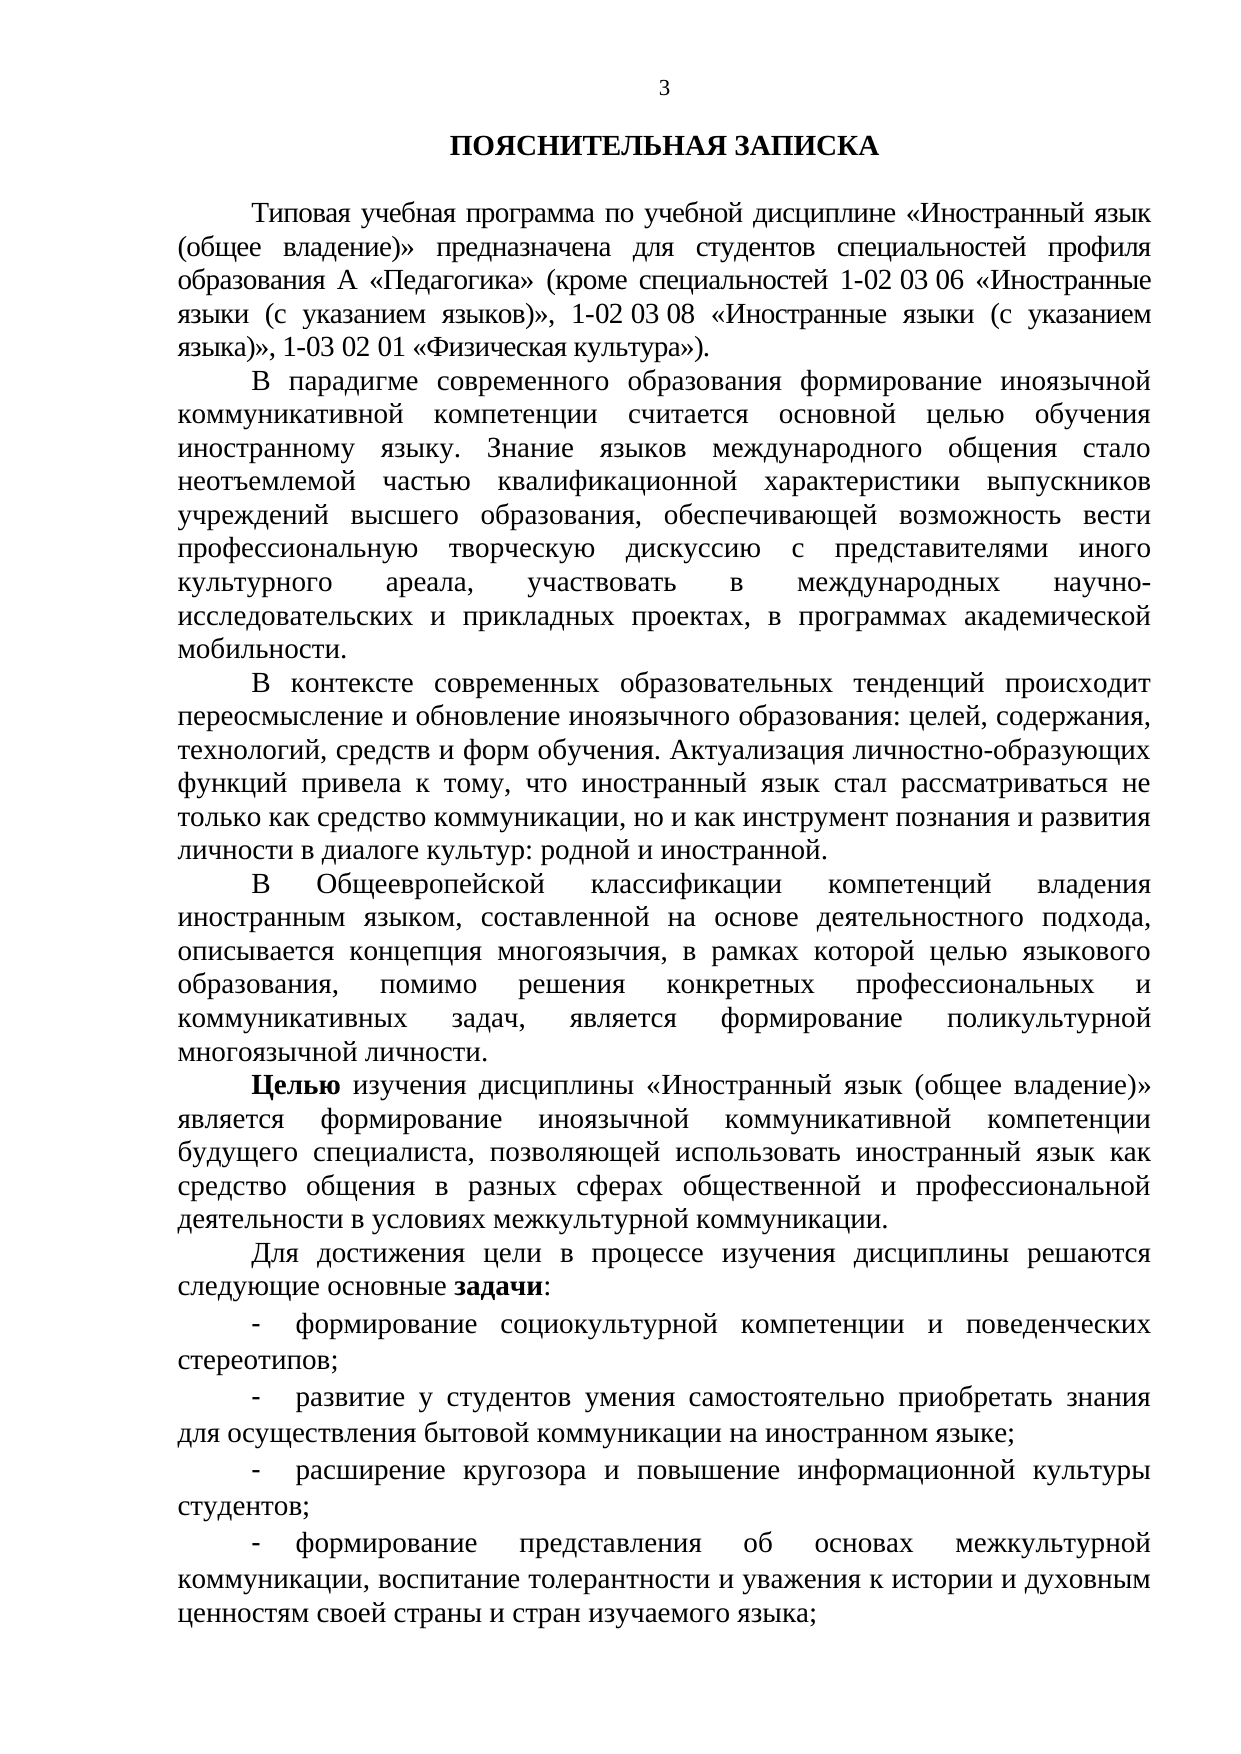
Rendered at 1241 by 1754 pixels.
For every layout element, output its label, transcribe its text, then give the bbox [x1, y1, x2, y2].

text Типовая учебная программа по учебной дисциплине «Иностранный язык (общее владение)» предназначена для студентов специальностей профиля образования А «Педагогика» (кроме специальностей 1-02 03 06 «Иностранные языки (с указанием языков)», 1-02 03 08 «Иностранные языки (с указанием языка)», 1-03 02 01 «Физическая культура»). [177, 195, 1152, 363]
text В Общеевропейской классификации компетенций владения иностранным языком, составленной на основе деятельностного подхода, описывается концепция многоязычия, в рамках которой целью языкового образования, помимо решения конкретных профессиональных и коммуникативных задач, является формирование поликультурной многоязычной личности. [177, 866, 1152, 1067]
text Для достижения цели в процессе изучения дисциплины решаются следующие основные задачи: [177, 1235, 1152, 1302]
text В парадигме современного образования формирование иноязычной коммуникативной компетенции считается основной целью обучения иностранному языку. Знание языков международного общения стало неотъемлемой частью квалификационной характеристики выпускников учреждений высшего образования, обеспечивающей возможность вести профессиональную творческую дискуссию с представителями иного культурного ареала, участвовать в международных научно-исследовательских и прикладных проектах, в программах академической мобильности. [177, 363, 1152, 665]
list развитие у студентов умения самостоятельно приобретать знания для осуществления бытовой коммуникации на иностранном языке; [177, 1375, 1152, 1448]
text Целью изучения дисциплины «Иностранный язык (общее владение)» является формирование иноязычной коммуникативной компетенции будущего специалиста, позволяющей использовать иностранный язык как средство общения в разных сферах общественной и профессиональной деятельности в условиях межкультурной коммуникации. [177, 1067, 1152, 1235]
text В контексте современных образовательных тенденций происходит переосмысление и обновление иноязычного образования: целей, содержания, технологий, средств и форм обучения. Актуализация личностно-образующих функций привела к тому, что иностранный язык стал рассматриваться не только как средство коммуникации, но и как инструмент познания и развития личности в диалоге культур: родной и иностранной. [177, 665, 1152, 866]
text ПОЯСНИТЕЛЬНАЯ ЗАПИСКА [177, 128, 1152, 162]
list формирование социокультурной компетенции и поведенческих стереотипов; [177, 1302, 1152, 1375]
list формирование представления об основах межкультурной коммуникации, воспитание толерантности и уважения к истории и духовным ценностям своей страны и стран изучаемого языка; [177, 1522, 1152, 1628]
list расширение кругозора и повышение информационной культуры студентов; [177, 1448, 1152, 1522]
